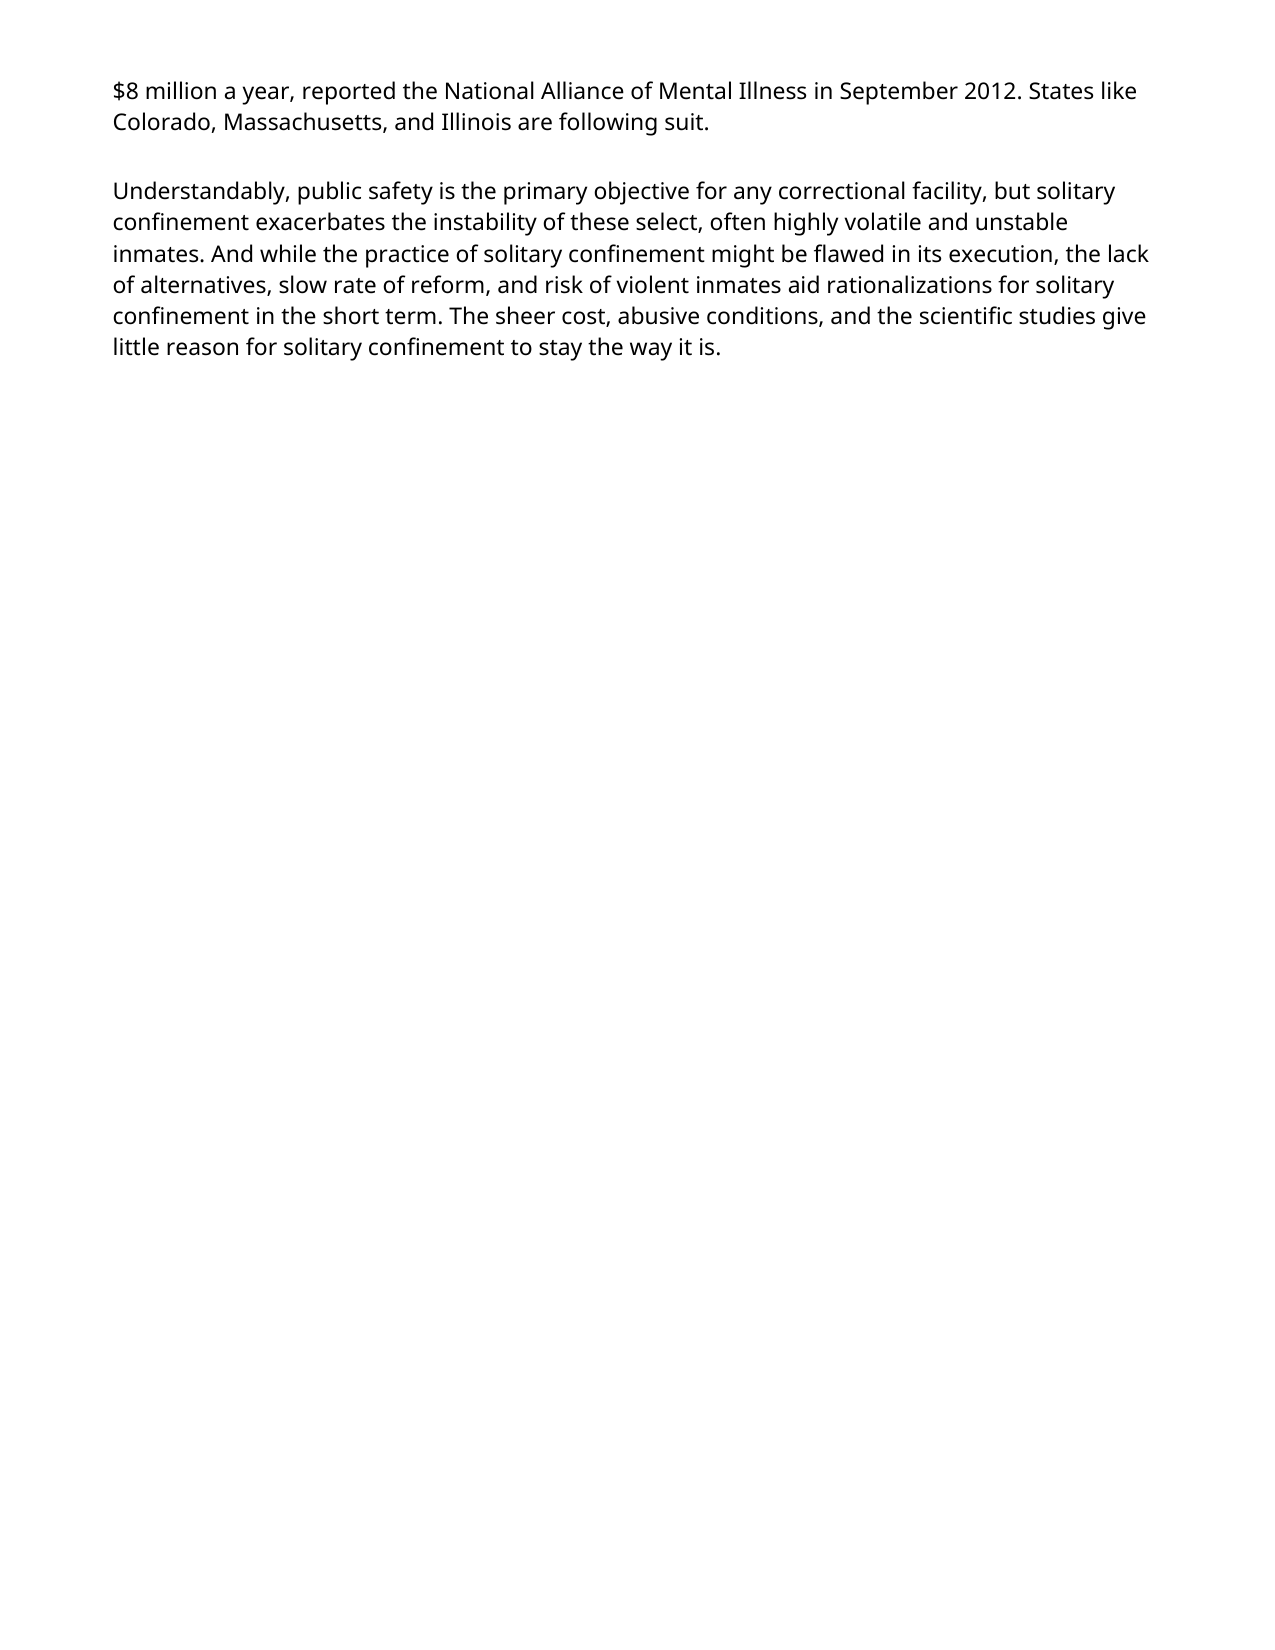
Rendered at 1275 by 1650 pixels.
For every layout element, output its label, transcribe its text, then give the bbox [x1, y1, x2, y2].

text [112, 75, 1162, 137]
text Understandably, public safety is the primary objective for any correctional facility, but solitary confinement exacerbates the instability of these select, often highly volatile and unstable inmates. And while the practice of solitary confinement might be flawed in its execution, the lack of alternatives, slow rate of reform, and risk of violent inmates aid rationalizations for solitary confinement in the short term. The sheer cost, abusive conditions, and the scientific studies give little reason for solitary confinement to stay the way it is. [112, 175, 1162, 362]
